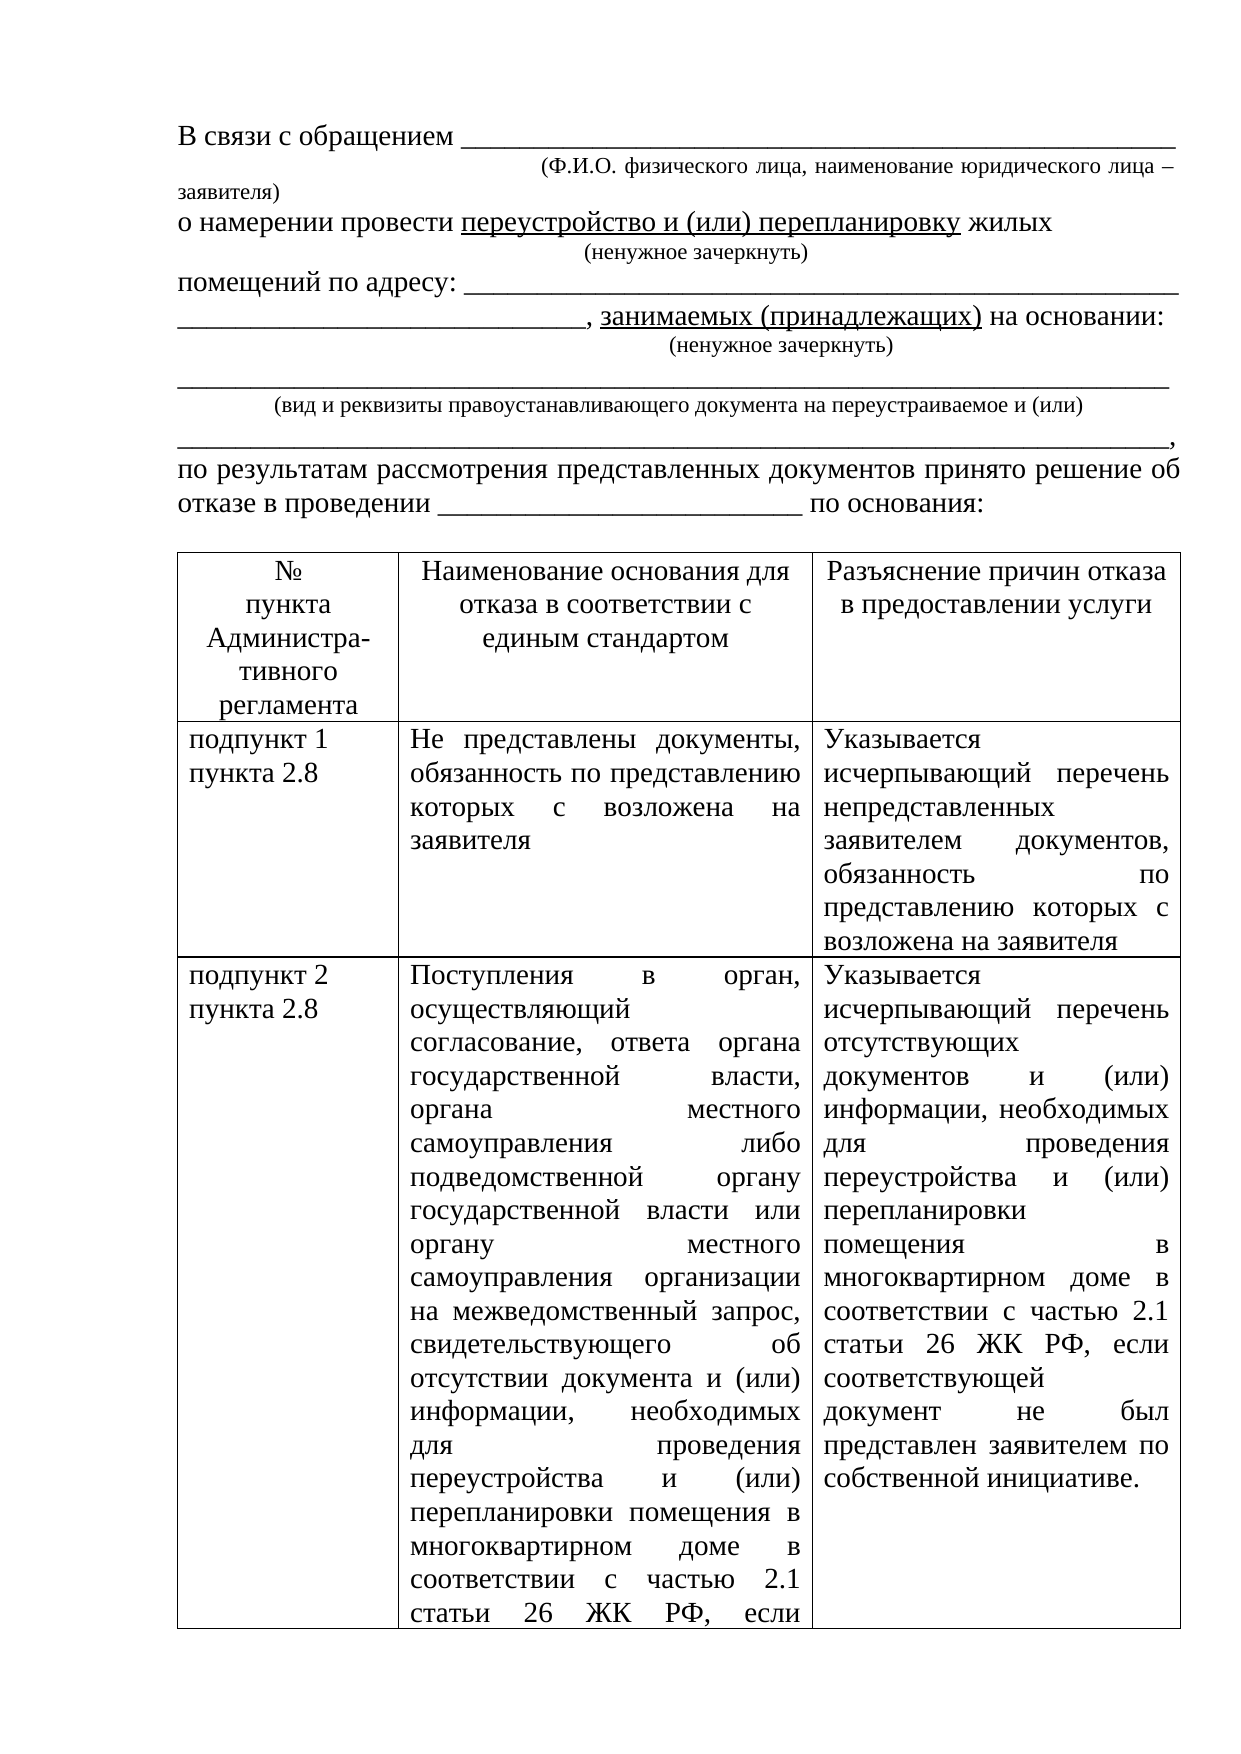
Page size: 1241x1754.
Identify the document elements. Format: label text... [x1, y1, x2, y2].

table_header Наименование основания для отказа в соответствии с единым стандартом [399, 553, 812, 721]
text В связи с обращением _________________________________________________ [177, 118, 1181, 152]
text ____________________________________________________________________, [177, 418, 1181, 451]
table_cell подпункт 1 пункта 2.8 [178, 722, 398, 956]
table_cell Указывается исчерпывающий перечень непредставленных заявителем документов, обязанность по представлению которых с возложена на заявителя [813, 722, 1180, 956]
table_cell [399, 958, 812, 1628]
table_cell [813, 958, 1180, 1628]
text (ненужное зачеркнуть) [177, 331, 1181, 358]
text (Ф.И.О. физического лица, наименование юридического лица – заявителя) [177, 152, 1181, 204]
text ____________________________, занимаемых (принадлежащих) на основании: [177, 298, 1181, 331]
text о намерении провести переустройство и (или) перепланировку жилых [177, 204, 1181, 238]
table_header № пункта Администра-тивного регламента [178, 553, 398, 721]
table_cell Не представлены документы, обязанность по представлению которых с возложена на заявителя [399, 722, 812, 956]
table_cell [178, 958, 398, 1628]
text помещений по адресу: _________________________________________________ [177, 264, 1181, 298]
table_header Разъяснение причин отказа в предоставлении услуги [813, 553, 1180, 721]
text (вид и реквизиты правоустанавливающего документа на переустраиваемое и (или) [177, 391, 1181, 418]
text ____________________________________________________________________ [177, 358, 1181, 391]
text (ненужное зачеркнуть) [177, 238, 1181, 264]
text по результатам рассмотрения представленных документов принято решение об отказе в проведении _________________________ по основания: [177, 451, 1181, 518]
